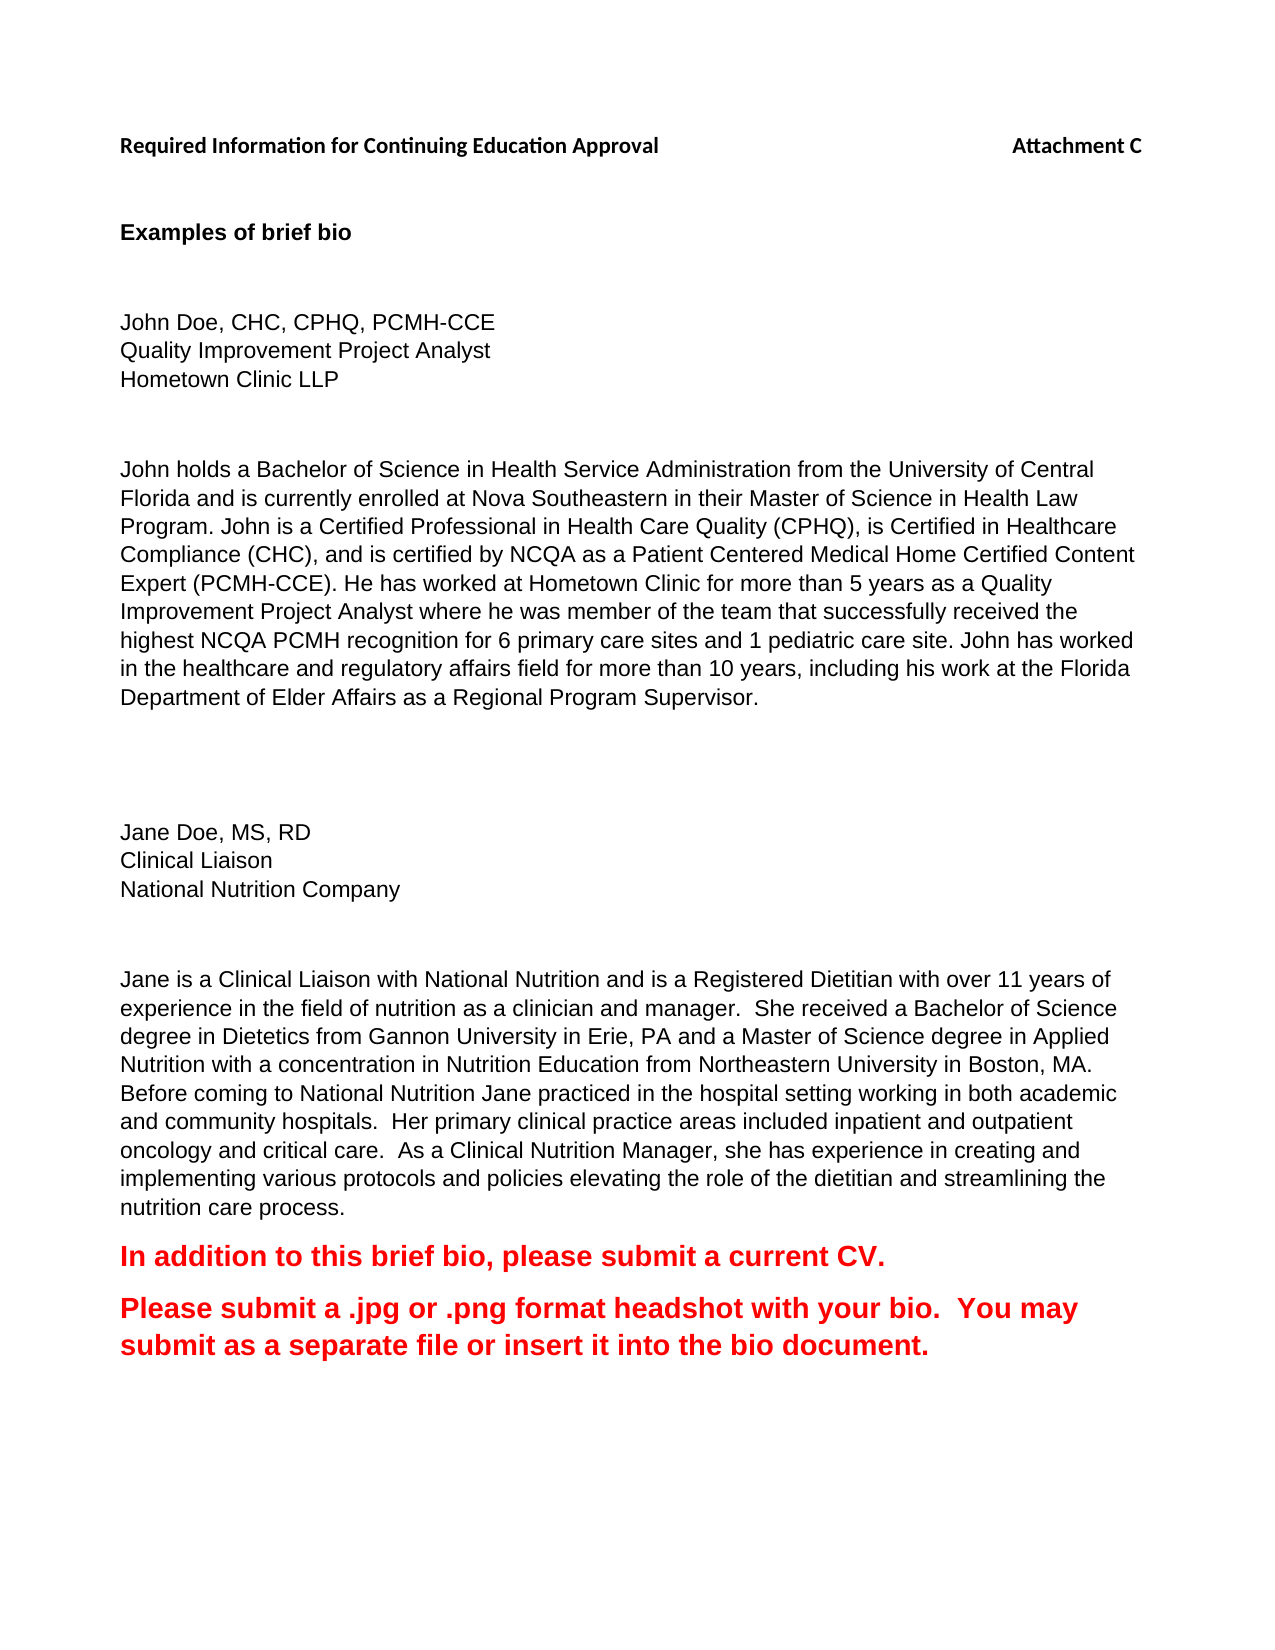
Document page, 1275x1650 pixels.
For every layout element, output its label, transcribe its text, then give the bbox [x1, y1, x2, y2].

text Clinical Liaison [120, 847, 1155, 874]
text Examples of brief bio [120, 219, 1155, 245]
text Required Information for Continuing Education Approval Attachment C [120, 131, 1155, 159]
text John Doe, CHC, CPHQ, PCMH-CCE [120, 309, 1155, 335]
text Please submit a .jpg or .png format headshot with your bio. You may submit as a separate file or insert it into the bio document. [120, 1291, 1155, 1361]
text Quality Improvement Project Analyst [120, 337, 1155, 364]
text National Nutrition Company [120, 876, 1155, 902]
text John holds a Bachelor of Science in Health Service Administration from the University of Central Florida and is currently enrolled at Nova Southeastern in their Master of Science in Health Law Program. John is a Certified Professional in Health Care Quality (CPHQ), is Certified in Healthcare Compliance (CHC), and is certified by NCQA as a Patient Centered Medical Home Certified Content Expert (PCMH-CCE). He has worked at Hometown Clinic for more than 5 years as a Quality Improvement Project Analyst where he was member of the team that successfully received the highest NCQA PCMH recognition for 6 primary care sites and 1 pediatric care site. John has worked in the healthcare and regulatory affairs field for more than 10 years, including his work at the Florida Department of Elder Affairs as a Regional Program Supervisor. [120, 456, 1155, 710]
text Hometown Clinic LLP [120, 366, 1155, 392]
text Jane Doe, MS, RD [120, 819, 1155, 845]
text In addition to this brief bio, please submit a current CV. [120, 1239, 1155, 1272]
text Jane is a Clinical Liaison with National Nutrition and is a Registered Dietitian with over 11 years of experience in the field of nutrition as a clinician and manager. She received a Bachelor of Science degree in Dietetics from Gannon University in Erie, PA and a Master of Science degree in Applied Nutrition with a concentration in Nutrition Education from Northeastern University in Boston, MA. Before coming to National Nutrition Jane practiced in the hospital setting working in both academic and community hospitals. Her primary clinical practice areas included inpatient and outpatient oncology and critical care. As a Clinical Nutrition Manager, she has experience in creating and implementing various protocols and policies elevating the role of the dietitian and streamlining the nutrition care process. [120, 966, 1155, 1220]
